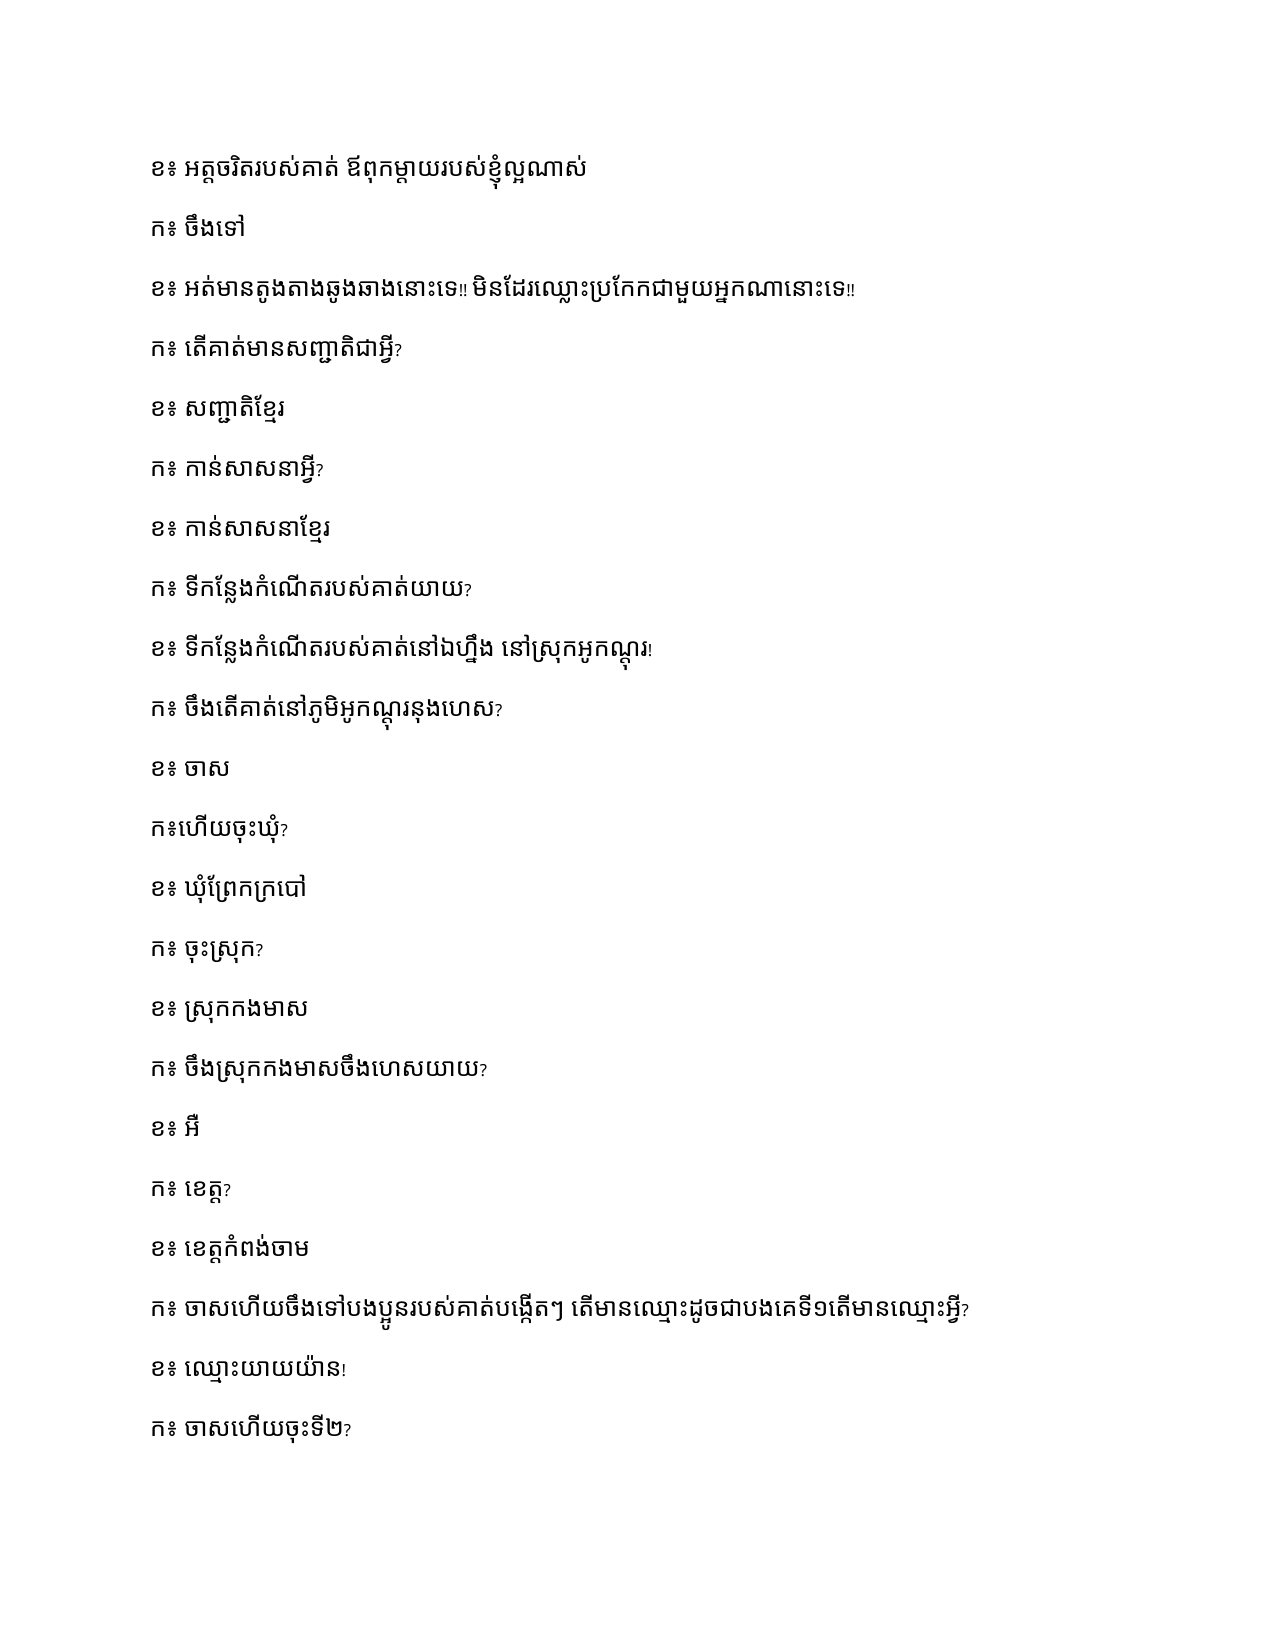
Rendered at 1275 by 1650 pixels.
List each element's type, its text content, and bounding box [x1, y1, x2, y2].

text ខ៖ ឃុំព្រែកក្របៅ [150, 870, 1125, 904]
text ក៖ កាន់សាសនាអ្វី? [150, 450, 1125, 484]
text ខ៖ ចាស [150, 750, 1125, 784]
text ខ៖ អត្តចរិតរបស់គាត់ ឪពុកម្តាយរបស់ខ្ញុំល្អណាស់ [150, 150, 1125, 184]
text ក៖ ចាសហើយចុះទី២? [150, 1410, 1125, 1444]
text ខ៖ អត់មានតូងតាងឆូងឆាងនោះទេ!! មិនដែរឈ្លោះប្រកែកជាមួយអ្នកណានោះទេ!! [150, 270, 1125, 304]
text ក៖ ទីកន្លែងកំណើតរបស់គាត់យាយ? [150, 570, 1125, 604]
text ខ៖ សញ្ជាតិខ្មែរ [150, 390, 1125, 424]
text ក៖ ចាសហើយចឹងទៅបងប្អូនរបស់គាត់បង្កើតៗ តើមានឈ្មោះដូចជាបងគេទី១តើមានឈ្មោះអ្វី? [150, 1290, 1125, 1324]
text ខ៖ ស្រុកកងមាស [150, 990, 1125, 1024]
text ខ៖ អឺ [150, 1110, 1125, 1144]
text ខ៖ កាន់សាសនាខ្មែរ [150, 510, 1125, 544]
text ក៖ ខេត្ត? [150, 1170, 1125, 1204]
text ខ៖ ខេត្តកំពង់ចាម [150, 1230, 1125, 1264]
text ក៖ ចឹងទៅ [150, 210, 1125, 244]
text ក៖​ហើយចុះឃុំ? [150, 810, 1125, 844]
text ក៖ ចឹងស្រុកកងមាសចឹងហេសយាយ? [150, 1050, 1125, 1084]
text ក៖ ចឹងតើគាត់នៅភូមិអូកណ្តុរនុងហេស? [150, 690, 1125, 724]
text ក៖ តើគាត់មានសញ្ជាតិជាអ្វី? [150, 330, 1125, 364]
text ខ៖ ទីកន្លែងកំណើតរបស់គាត់នៅឯហ្នឹង នៅស្រុកអូកណ្តុរ! [150, 630, 1125, 664]
text ខ៖ ឈ្មោះយាយយ៉ាន! [150, 1350, 1125, 1384]
text ក៖ ចុះស្រុក? [150, 930, 1125, 964]
